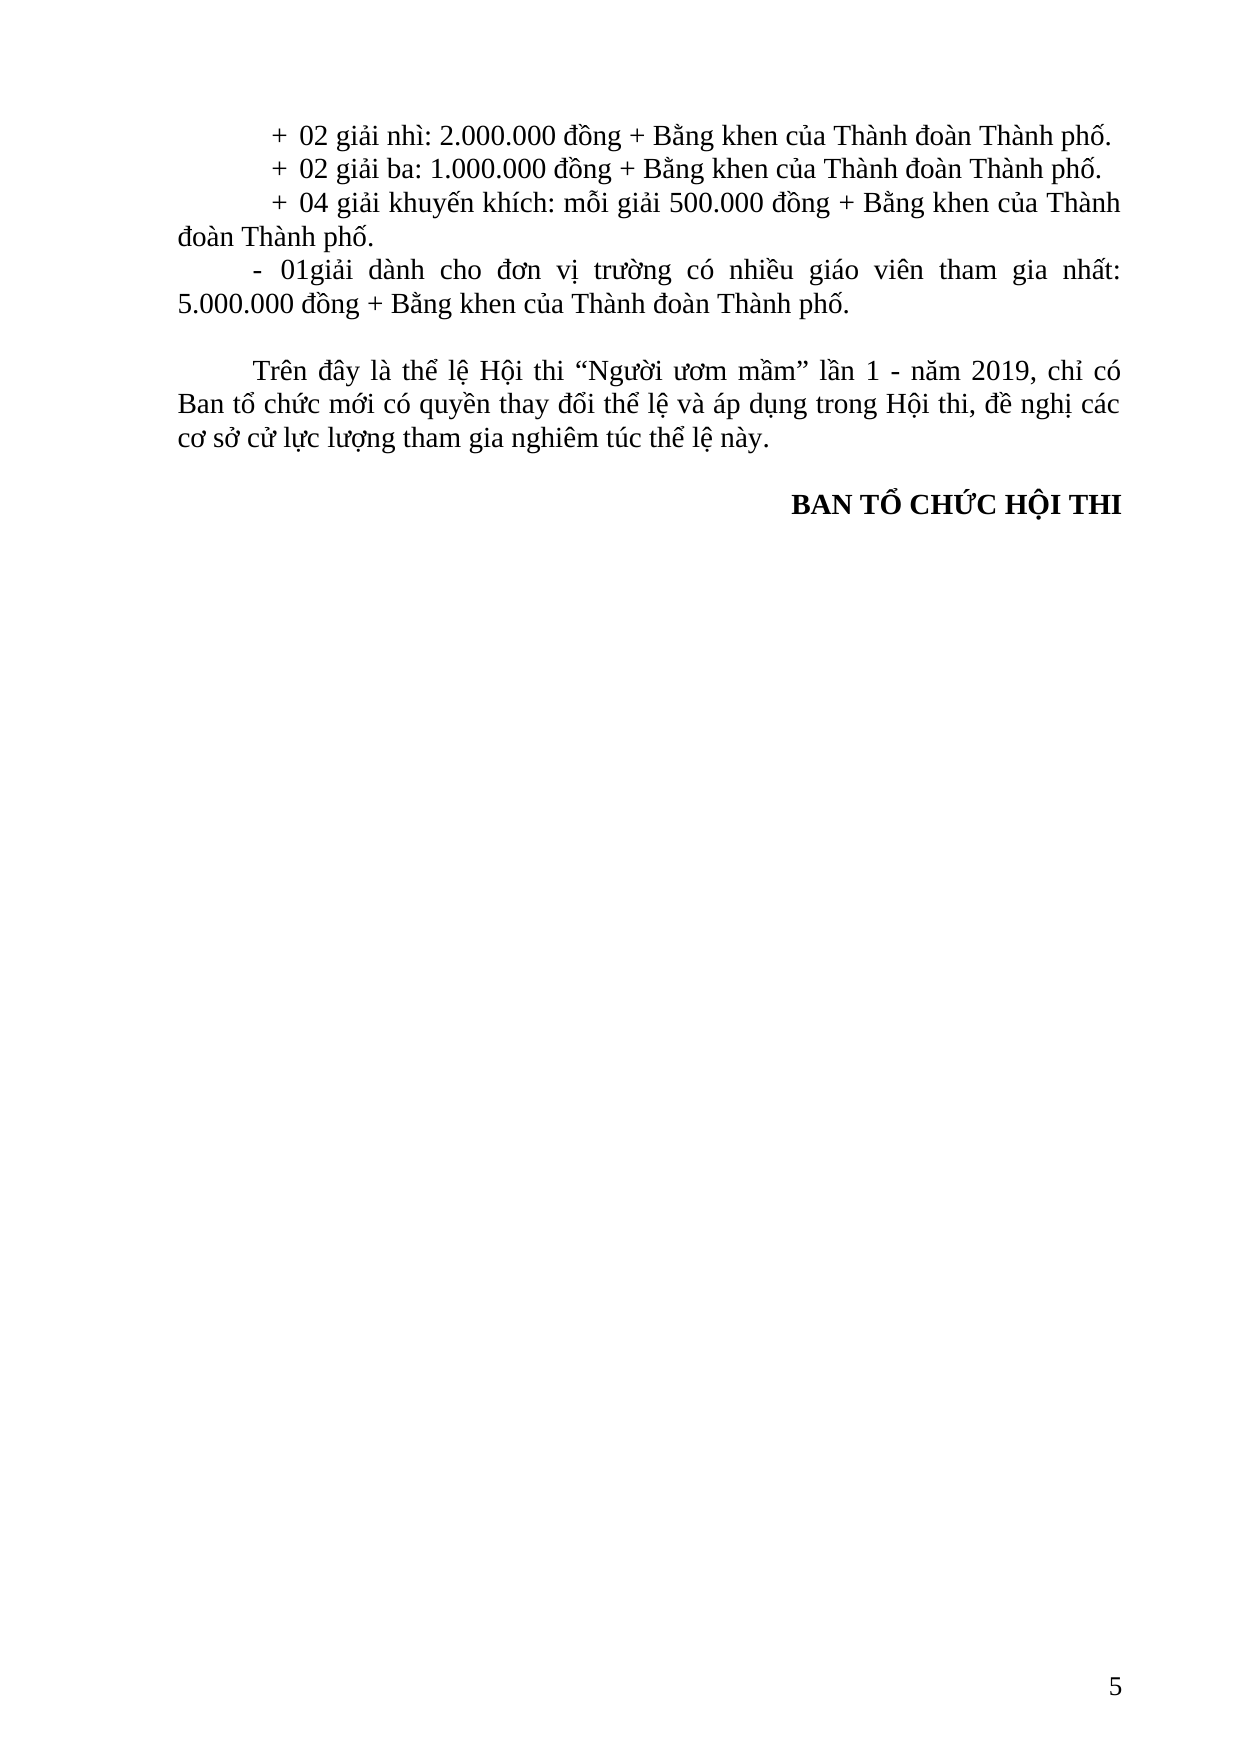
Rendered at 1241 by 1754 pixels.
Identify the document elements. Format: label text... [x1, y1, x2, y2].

list 02 giải ba: 1.000.000 đồng + Bằng khen của Thành đoàn Thành phố. [177, 152, 1122, 185]
text Trên đây là thể lệ Hội thi “Người ươm mầm” lần 1 - năm 2019, chỉ có Ban tổ chức mới có quyền thay đổi thể lệ và áp dụng trong Hội thi, đề nghị các cơ sở cử lực lượng tham gia nghiêm túc thể lệ này. [177, 353, 1122, 453]
text BAN TỔ CHỨC HỘI THI [215, 487, 1122, 521]
list 02 giải nhì: 2.000.000 đồng + Bằng khen của Thành đoàn Thành phố. [177, 118, 1122, 152]
list 01giải dành cho đơn vị trường có nhiều giáo viên tham gia nhất: 5.000.000 đồng + Bằng khen của Thành đoàn Thành phố. [177, 252, 1122, 319]
list 04 giải khuyến khích: mỗi giải 500.000 đồng + Bằng khen của Thành đoàn Thành phố. [177, 185, 1122, 252]
